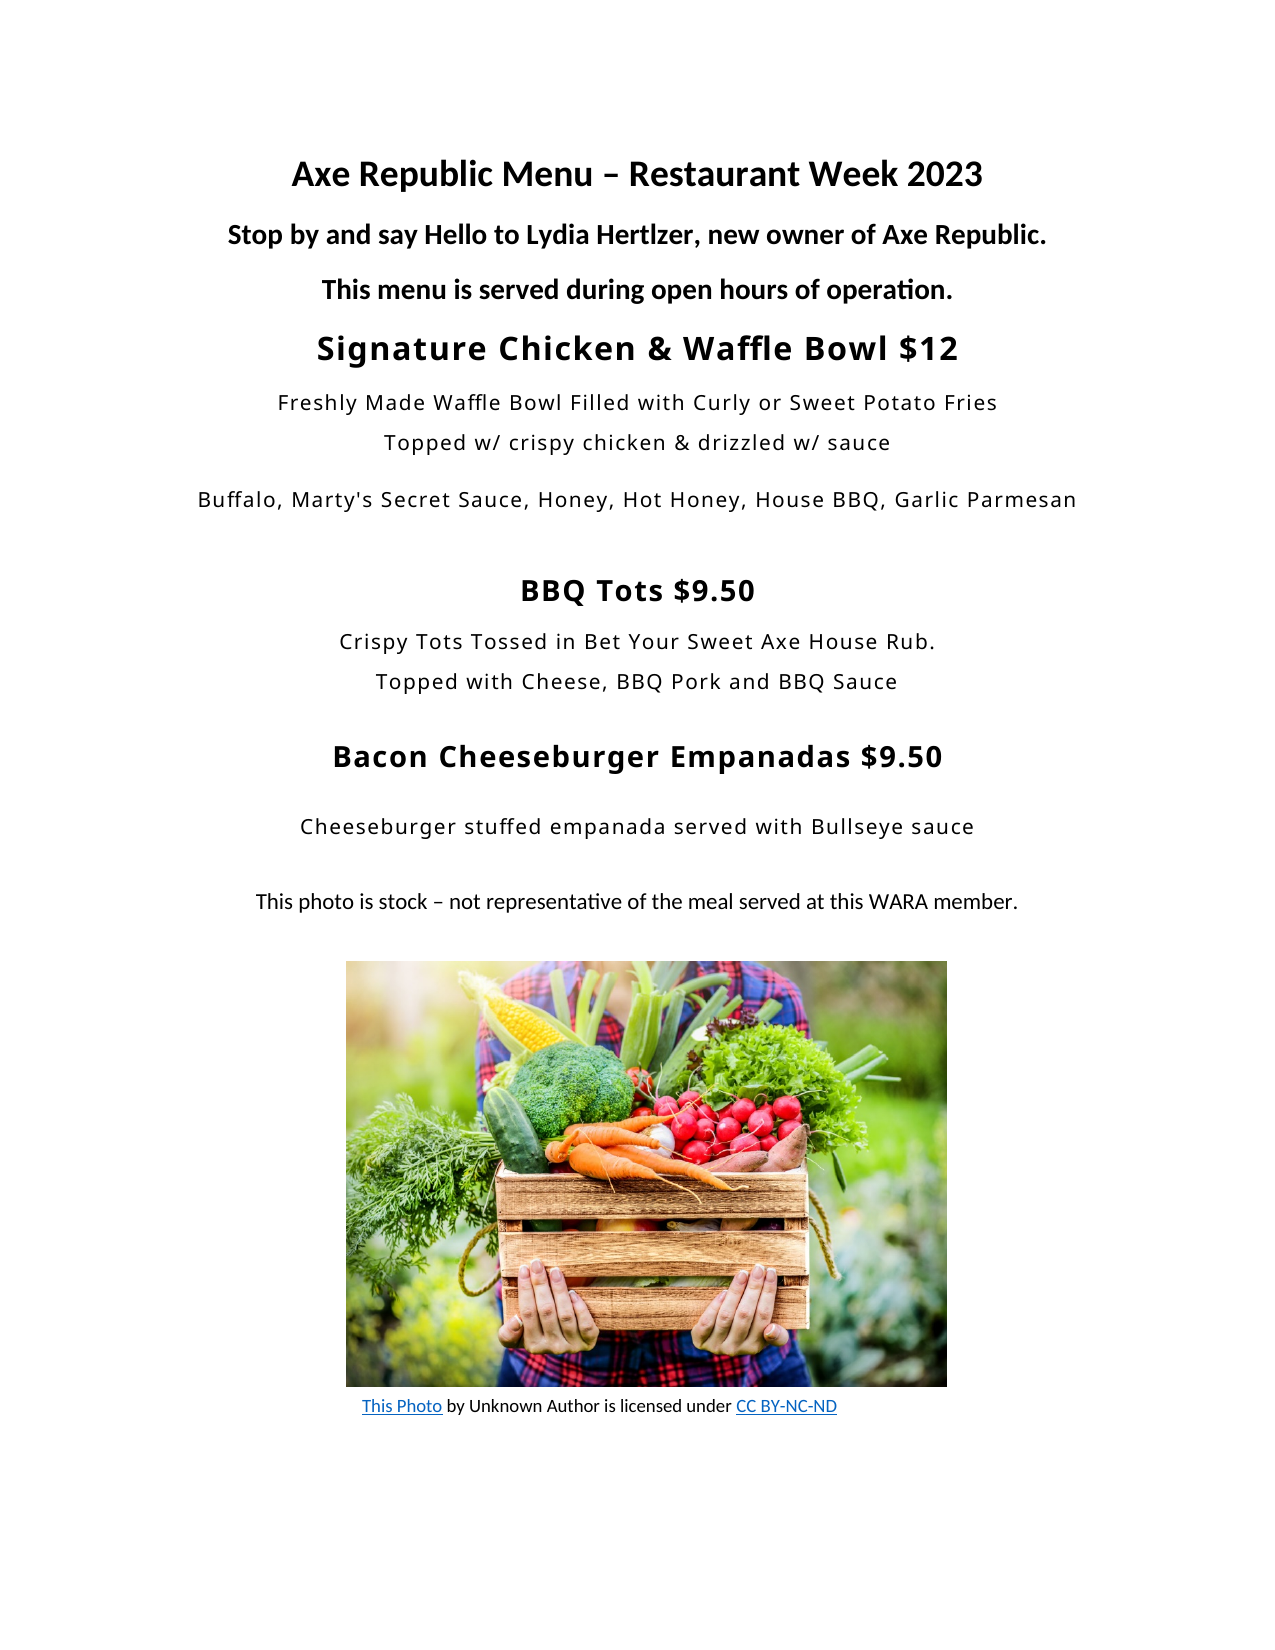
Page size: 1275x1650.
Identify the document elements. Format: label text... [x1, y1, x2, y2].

text Crispy Tots Tossed in Bet Your Sweet Axe House Rub. [150, 616, 1125, 656]
text Freshly Made Waffle Bowl Filled with Curly or Sweet Potato Fries [150, 377, 1125, 417]
text Signature Chicken & Waffle Bowl $12 [150, 326, 1125, 370]
text Axe Republic Menu – Restaurant Week 2023 [150, 150, 1125, 196]
text Topped w/ crispy chicken & drizzled w/ sauce [150, 417, 1125, 457]
text Topped with Cheese, BBQ Pork and BBQ Sauce Bacon Cheeseburger Empanadas $9.50 [150, 656, 1125, 776]
text This photo is stock – not representative of the meal served at this WARA member. [150, 887, 1125, 915]
text Stop by and say Hello to Lydia Hertlzer, new owner of Axe Republic. [150, 216, 1125, 252]
text Buffalo, Marty's Secret Sauce, Honey, Hot Honey, House BBQ, Garlic Parmesan [150, 473, 1125, 513]
text This menu is served during open hours of operation. [150, 271, 1125, 307]
picture [346, 961, 947, 1387]
text BBQ Tots $9.50 [150, 570, 1125, 609]
text Cheeseburger stuffed empanada served with Bullseye sauce [150, 801, 1125, 841]
